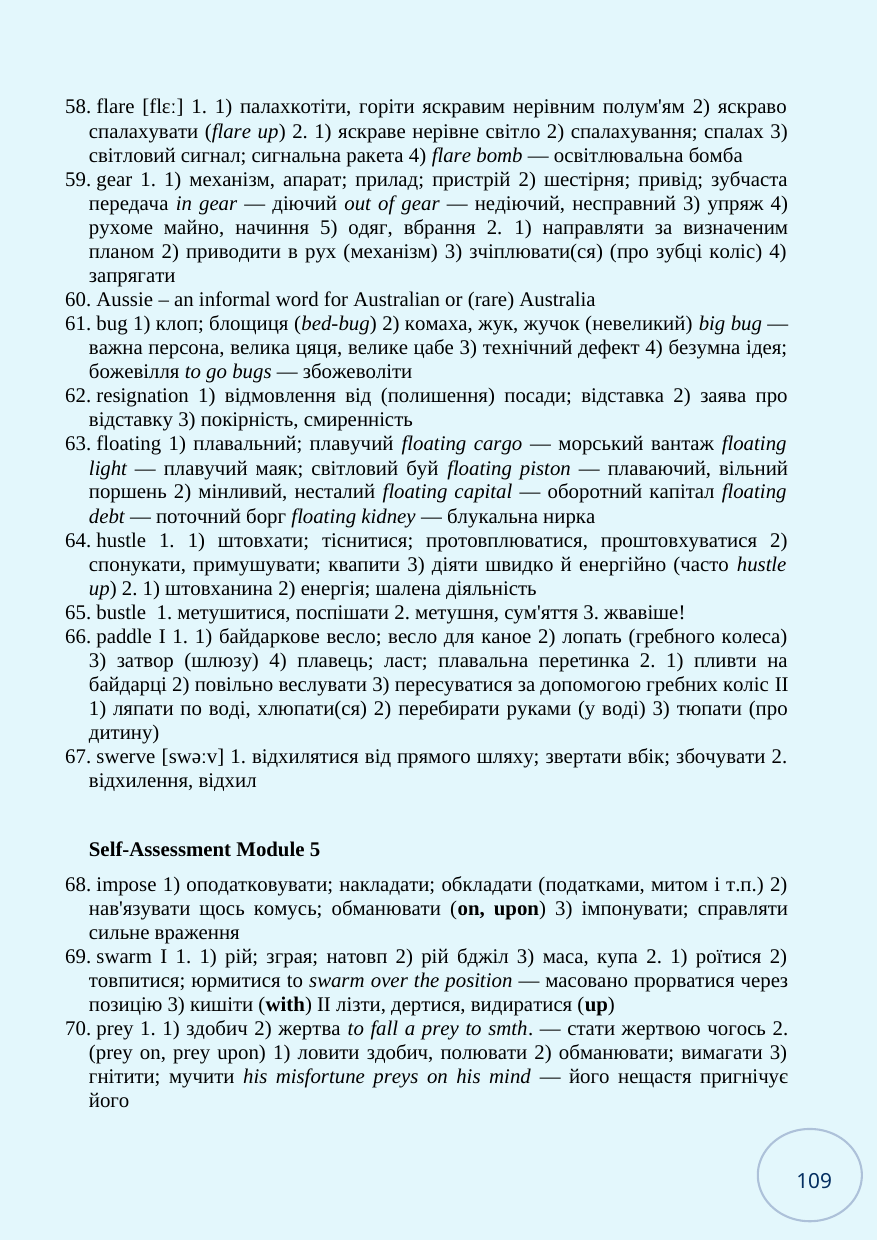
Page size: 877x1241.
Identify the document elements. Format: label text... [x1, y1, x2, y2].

list swarm I 1. 1) рій; зграя; натовп 2) рій бджіл 3) маса, купа 2. 1) роїтися 2) товпитися; юрмитися to swarm over the position — масовано прорватися через позицію 3) кишіти (with) II лізти, дертися, видиратися (up) [65, 944, 788, 1016]
list paddle I 1. 1) байдаркове весло; весло для каное 2) лопать (гребного колеса) 3) затвор (шлюзу) 4) плавець; ласт; плавальна перетинка 2. 1) пливти на байдарці 2) повільно веслувати 3) пересуватися за допомогою гребних коліс II 1) ляпати по воді, хлюпати(ся) 2) перебирати руками (у воді) 3) тюпати (про дитину) [65, 624, 788, 744]
text Self-Assessment Module 5 [89, 837, 788, 861]
list gear 1. 1) механізм, апарат; прилад; пристрій 2) шестірня; привід; зубчаста передача in gear — діючий out of gear — недіючий, несправний 3) упряж 4) рухоме майно, начиння 5) одяг, вбрання 2. 1) направляти за визначеним планом 2) приводити в рух (механізм) 3) зчіплювати(ся) (про зубці коліс) 4) запрягати [65, 167, 788, 287]
list bustle 1. метушитися, поспішати 2. метушня, сум'яття 3. жвавіше! [65, 600, 788, 624]
list hustle 1. 1) штовхати; тіснитися; протовплюватися, проштовхуватися 2) спонукати, примушувати; квапити 3) діяти швидко й енергійно (часто hustle up) 2. 1) штовханина 2) енергія; шалена діяльність [65, 528, 788, 600]
list swerve [swəːv] 1. відхилятися від прямого шляху; звертати вбік; збочувати 2. відхилення, відхил [65, 744, 788, 792]
list bug 1) клоп; блощиця (bed-bug) 2) комаха, жук, жучок (невеликий) big bug — важна персона, велика цяця, велике цабе 3) технічний дефект 4) безумна ідея; божевілля to go bugs — збожеволіти [65, 311, 788, 383]
list resignation 1) відмовлення від (полишення) посади; відставка 2) заява про відставку 3) покірність, смиренність [65, 383, 788, 431]
list prey 1. 1) здобич 2) жертва to fall a prey to smth. — стати жертвою чогось 2. (prey on, prey upon) 1) ловити здобич, полювати 2) обманювати; вимагати 3) гнітити; мучити his misfortune preys on his mind — його нещастя пригнічує його [65, 1016, 788, 1112]
list Aussie – an informal word for Australian or (rare) Australia [65, 287, 788, 311]
list flare [flɛː] 1. 1) палахкотіти, горіти яскравим нерівним полум'ям 2) яскраво спалахувати (flare up) 2. 1) яскраве нерівне світло 2) спалахування; спалах 3) світловий сигнал; сигнальна ракета 4) flare bomb — освітлювальна бомба [65, 94, 788, 167]
list impose 1) оподатковувати; накладати; обкладати (податками, митом і т.п.) 2) нав'язувати щось комусь; обманювати (on, upon) 3) імпонувати; справляти сильне враження [65, 872, 788, 944]
list floating 1) плавальний; плавучий floating cargo — морський вантаж floating light — плавучий маяк; світловий буй floating piston — плаваючий, вільний поршень 2) мінливий, несталий floating capital — оборотний капітал floating debt — поточний борг floating kidney — блукальна нирка [65, 431, 788, 528]
